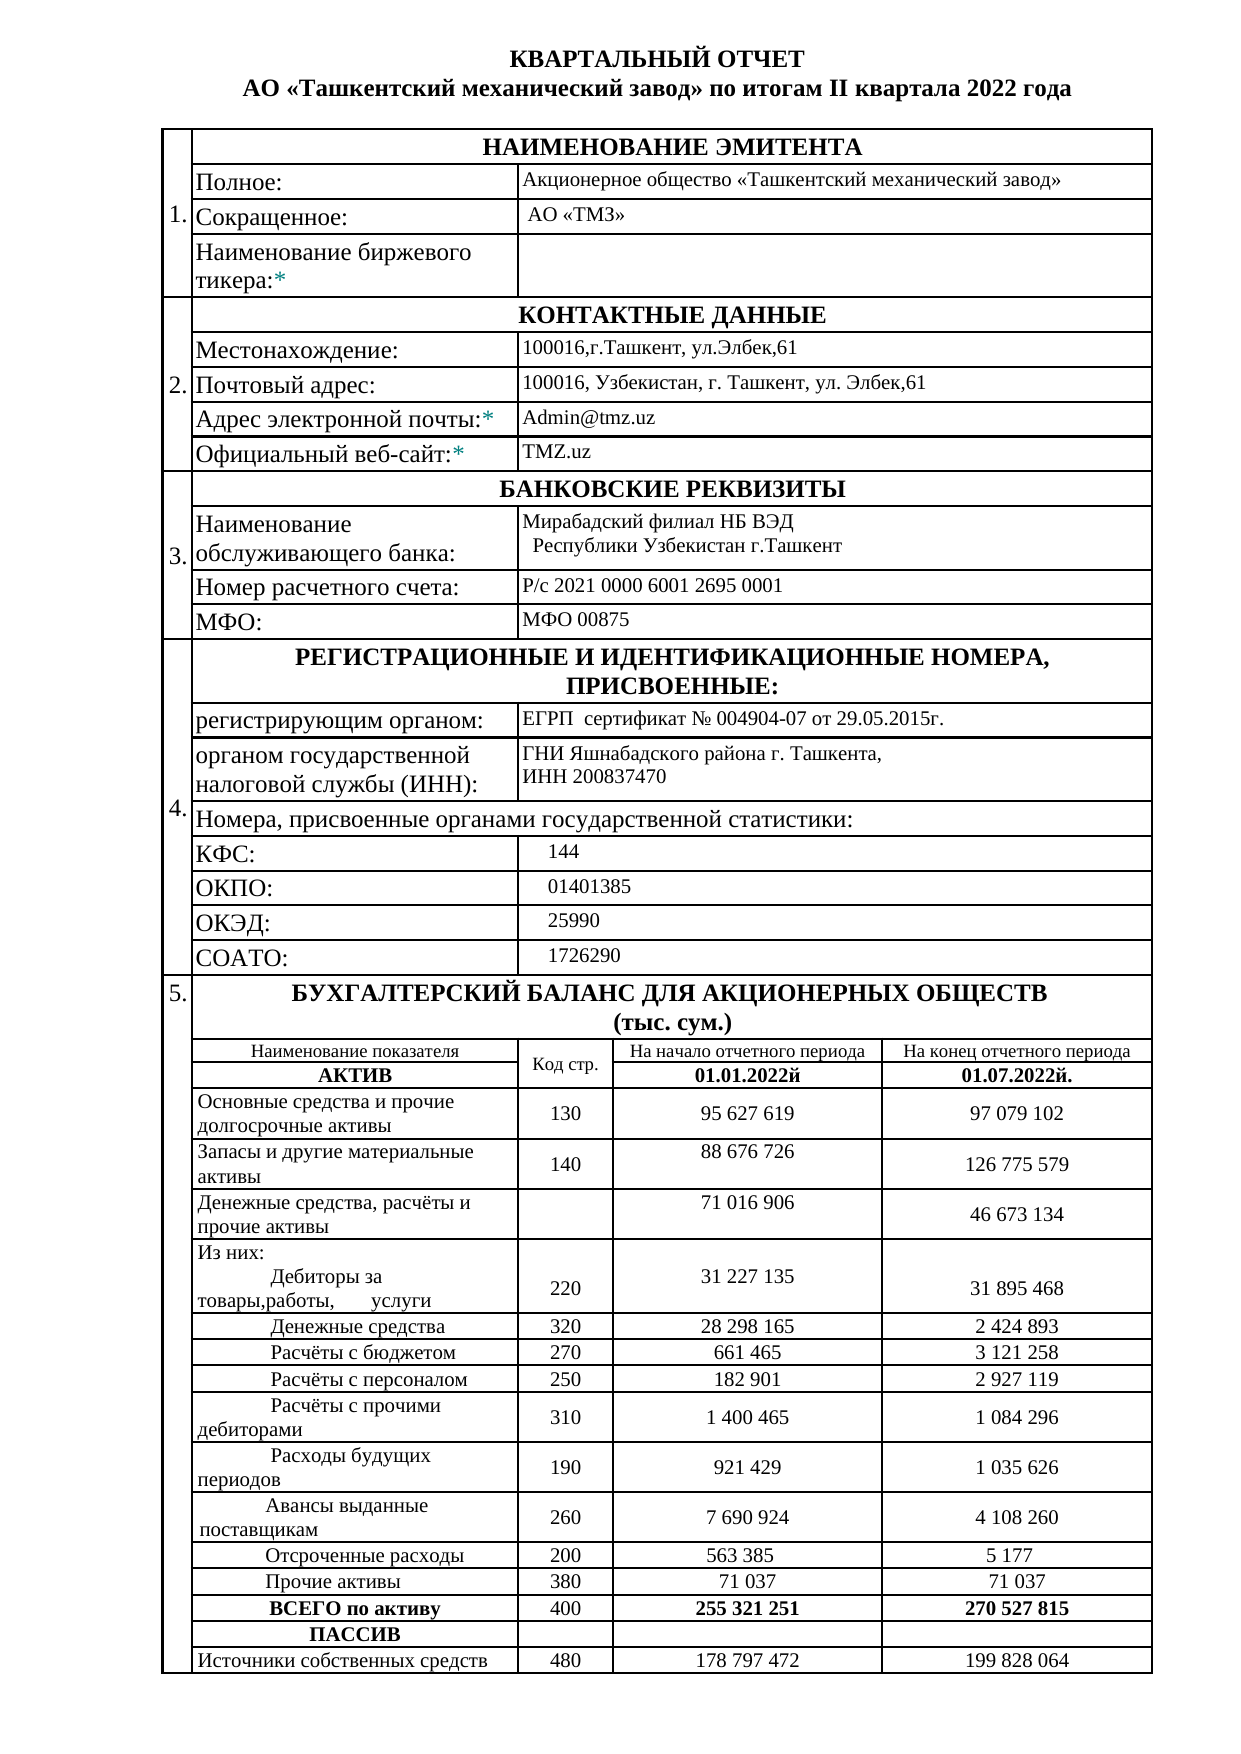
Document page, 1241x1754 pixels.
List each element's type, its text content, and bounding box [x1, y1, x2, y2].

table_cell [519, 235, 1151, 296]
table_cell 220 [519, 1240, 612, 1312]
table_cell 320 [519, 1314, 612, 1338]
table_cell ГНИ Яшнабадского района г. Ташкента, ИНН 200837470 [519, 739, 1151, 800]
table_cell 1 084 296 [883, 1393, 1151, 1441]
table_cell 270 527 815 [883, 1596, 1151, 1619]
table_cell 270 [519, 1340, 612, 1364]
table_cell 31 895 468 [883, 1240, 1151, 1312]
table_cell 182 901 [614, 1366, 881, 1391]
table_cell 28 298 165 [614, 1314, 881, 1338]
table_cell Авансы выданные поставщикам [193, 1493, 517, 1541]
table_cell Адрес электронной почты:* [193, 403, 517, 435]
table_cell 95 627 619 [614, 1089, 881, 1137]
table_cell 130 [519, 1089, 612, 1137]
table_cell [519, 1190, 612, 1238]
table_cell органом государственной налоговой службы (ИНН): [193, 739, 517, 800]
table_cell РЕГИСТРАЦИОННЫЕ И ИДЕНТИФИКАЦИОННЫЕ НОМЕРА, ПРИСВОЕННЫЕ: [193, 640, 1151, 702]
table_cell 563 385 [614, 1543, 881, 1567]
table_cell ПАССИВ [193, 1622, 517, 1646]
table_header НАИМЕНОВАНИЕ ЭМИТЕНТА [193, 130, 1151, 163]
table_cell 199 828 064 [883, 1648, 1151, 1672]
table_cell На конец отчетного периода [883, 1040, 1151, 1061]
table_cell 1 035 626 [883, 1443, 1151, 1491]
table_cell Акционерное общество «Ташкентский механический завод» [519, 165, 1151, 198]
table_cell БУХГАЛТЕРСКИЙ БАЛАНС ДЛЯ АКЦИОНЕРНЫХ ОБЩЕСТВ (тыс. сум.) [193, 976, 1151, 1037]
table_cell БАНКОВСКИЕ РЕКВИЗИТЫ [193, 472, 1151, 505]
table_cell 71 037 [883, 1569, 1151, 1593]
table_cell 250 [519, 1366, 612, 1391]
table_cell 4 108 260 [883, 1493, 1151, 1541]
table_cell 400 [519, 1596, 612, 1619]
table_cell 01401385 [519, 872, 1151, 904]
table_cell 255 321 251 [614, 1596, 881, 1619]
table_cell 31 227 135 [614, 1240, 881, 1312]
table_cell 88 676 726 [614, 1140, 881, 1188]
table_cell ОКПО: [193, 872, 517, 904]
table_cell КОНТАКТНЫЕ ДАННЫЕ [193, 298, 1151, 331]
table_cell АО «ТМЗ» [519, 200, 1151, 233]
table_cell 7 690 924 [614, 1493, 881, 1541]
table_cell Наименование показателя [193, 1040, 517, 1061]
table_cell 260 [519, 1493, 612, 1541]
table_cell 126 775 579 [883, 1140, 1151, 1188]
table_cell Код стр. [519, 1040, 612, 1087]
table_cell Р/с 2021 0000 6001 2695 0001 [519, 571, 1151, 603]
table_cell 3. [164, 472, 191, 638]
table_cell Расчёты с прочими дебиторами [193, 1393, 517, 1441]
text АО «Ташкентский механический завод» по итогам II квартала 2022 года [162, 73, 1152, 102]
table_cell 71 016 906 [614, 1190, 881, 1238]
table_cell 3 121 258 [883, 1340, 1151, 1364]
table_cell 200 [519, 1543, 612, 1567]
table_cell 380 [519, 1569, 612, 1593]
table_cell СОАТО: [193, 941, 517, 974]
table_cell Местонахождение: [193, 333, 517, 366]
table_cell Официальный веб-сайт:* [193, 438, 517, 470]
table_cell 144 [519, 837, 1151, 869]
table_cell Основные средства и прочие долгосрочные активы [193, 1089, 517, 1137]
table_cell ЕГРП сертификат № 004904-07 от 29.05.2015г. [519, 704, 1151, 736]
table_cell 5 177 [883, 1543, 1151, 1567]
table_cell Расходы будущих периодов [193, 1443, 517, 1491]
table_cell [193, 1648, 517, 1672]
table_cell Наименование биржевого тикера:* [193, 235, 517, 296]
table_cell Номера, присвоенные органами государственной статистики: [193, 802, 1151, 835]
table_cell TMZ.uz [519, 438, 1151, 470]
table_cell Сокращенное: [193, 200, 517, 233]
table_cell Из них: Дебиторы за товары,работы, услуги [193, 1240, 517, 1312]
table_cell 100016,г.Ташкент, ул.Элбек,61 [519, 333, 1151, 366]
table_cell 480 [519, 1648, 612, 1672]
table_cell 01.01.2022й [614, 1063, 881, 1087]
table_cell Номер расчетного счета: [193, 571, 517, 603]
table_cell 1 400 465 [614, 1393, 881, 1441]
table_cell 2. [164, 298, 191, 470]
table_cell 5. [164, 976, 191, 1672]
table_cell [614, 1622, 881, 1646]
table_cell [883, 1622, 1151, 1646]
table_cell 71 037 [614, 1569, 881, 1593]
table_cell Полное: [193, 165, 517, 198]
table_cell АКТИВ [193, 1063, 517, 1087]
table_cell Прочие активы [193, 1569, 517, 1593]
table_cell Денежные средства [193, 1314, 517, 1338]
table_cell КФС: [193, 837, 517, 869]
table_cell 2 927 119 [883, 1366, 1151, 1391]
table_cell Запасы и другие материальные активы [193, 1140, 517, 1188]
table_cell 2 424 893 [883, 1314, 1151, 1338]
table_cell МФО 00875 [519, 605, 1151, 638]
table_cell Расчёты с персоналом [193, 1366, 517, 1391]
table_cell Почтовый адрес: [193, 368, 517, 401]
table_cell 661 465 [614, 1340, 881, 1364]
table_cell 310 [519, 1393, 612, 1441]
table_cell ОКЭД: [193, 906, 517, 939]
table_cell 01.07.2022й. [883, 1063, 1151, 1087]
table_cell На начало отчетного периода [614, 1040, 881, 1061]
table_cell 4. [164, 640, 191, 974]
table_cell Мирабадский филиал НБ ВЭД Республики Узбекистан г.Ташкент [519, 507, 1151, 568]
table_cell 46 673 134 [883, 1190, 1151, 1238]
table_cell 921 429 [614, 1443, 881, 1491]
table_header 1. [164, 130, 191, 296]
table_cell [519, 1622, 612, 1646]
table_cell Расчёты с бюджетом [193, 1340, 517, 1364]
table_cell 178 797 472 [614, 1648, 881, 1672]
table_cell регистрирующим органом: [193, 704, 517, 736]
table_cell 25990 [519, 906, 1151, 939]
table_cell ВСЕГО по активу [193, 1596, 517, 1619]
table_cell Денежные средства, расчёты и прочие активы [193, 1190, 517, 1238]
table_cell 140 [519, 1140, 612, 1188]
table_cell Admin@tmz.uz [519, 403, 1151, 435]
table_cell 190 [519, 1443, 612, 1491]
table_cell 97 079 102 [883, 1089, 1151, 1137]
table_cell Отсроченные расходы [193, 1543, 517, 1567]
table_cell Наименование обслуживающего банка: [193, 507, 517, 568]
text КВАРТАЛЬНЫЙ ОТЧЕТ [162, 44, 1152, 73]
table_cell 100016, Узбекистан, г. Ташкент, ул. Элбек,61 [519, 368, 1151, 401]
table_cell 1726290 [519, 941, 1151, 974]
table_cell МФО: [193, 605, 517, 638]
